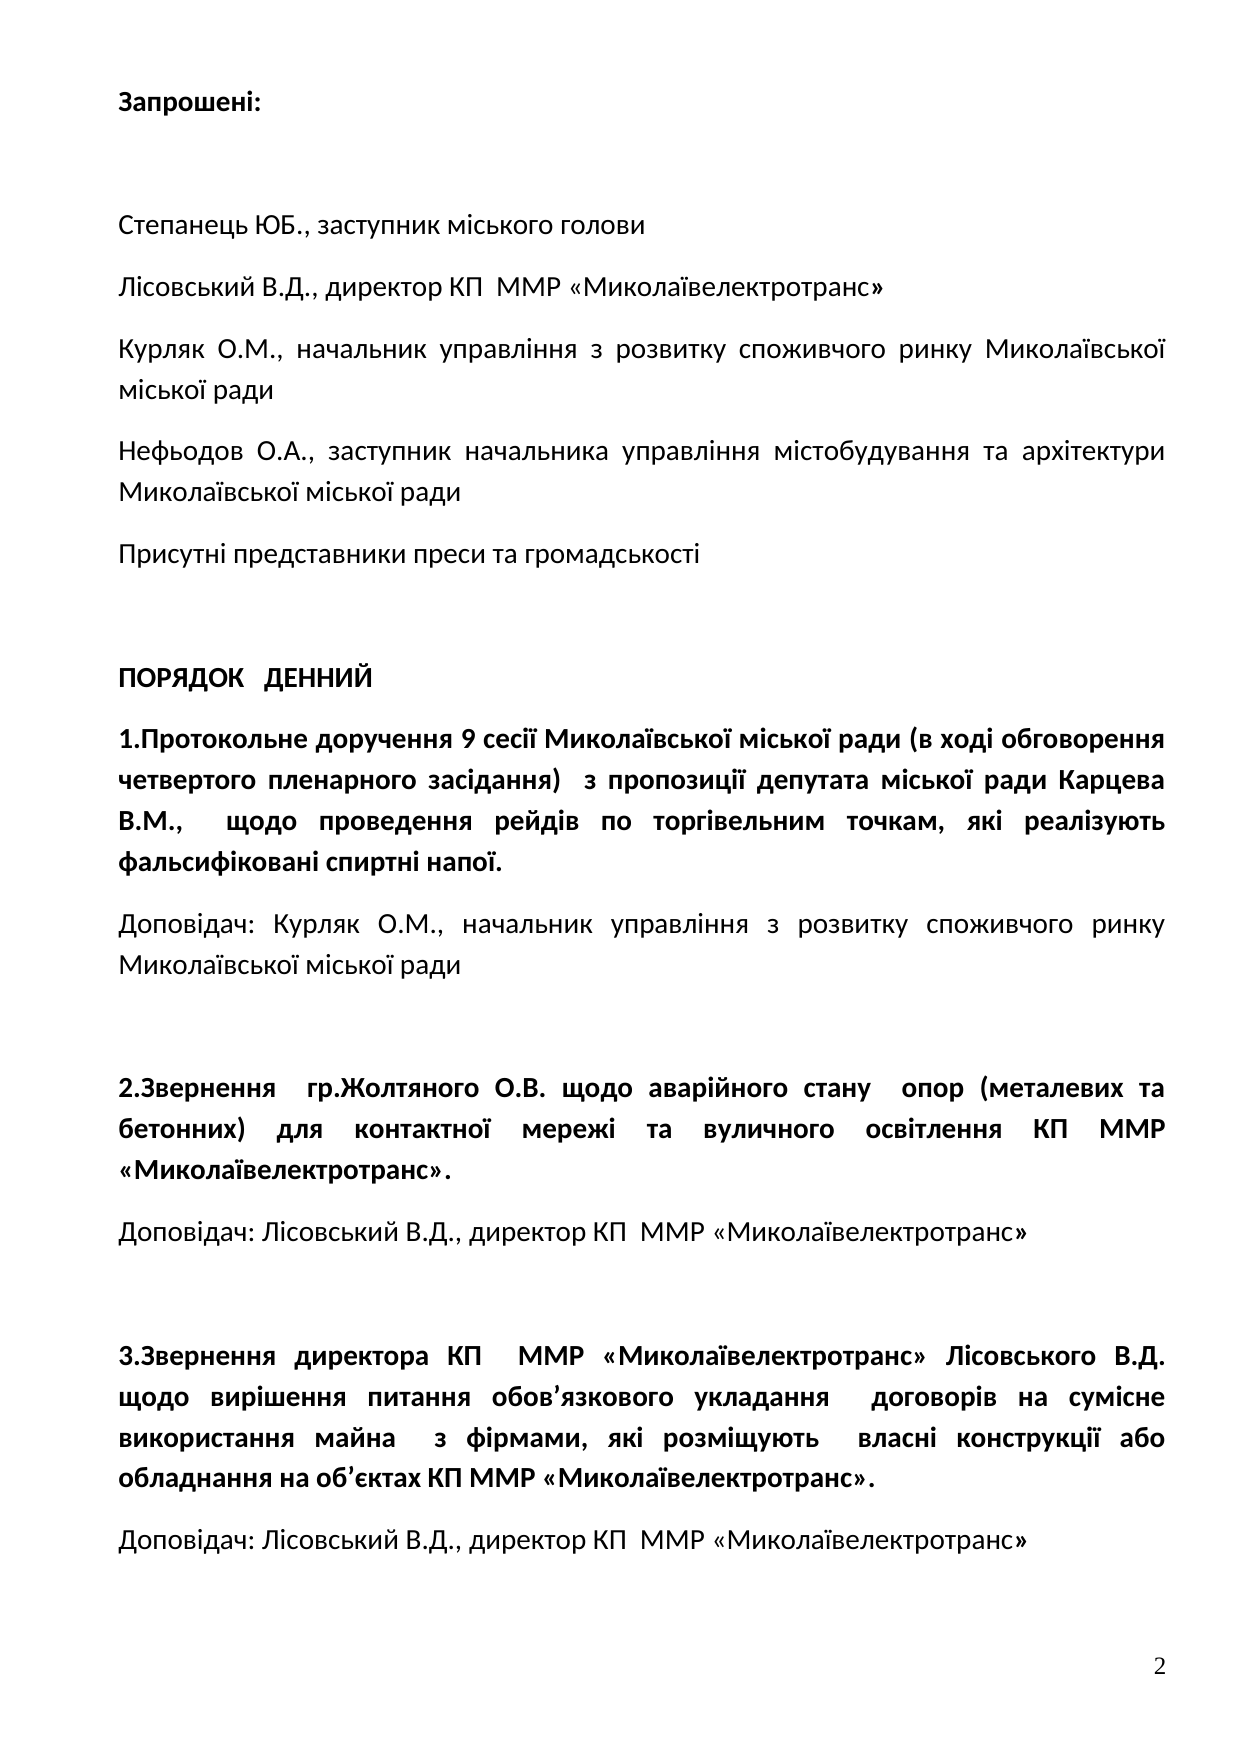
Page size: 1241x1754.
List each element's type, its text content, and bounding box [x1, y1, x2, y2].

text Степанець ЮБ., заступник міського голови [118, 206, 1167, 242]
text 1.Протокольне доручення 9 сесії Миколаївської міської ради (в ході обговорення четвертого пленарного засідання) з пропозиції депутата міської ради Карцева В.М., щодо проведення рейдів по торгівельним точкам, які реалізують фальсифіковані спиртні напої. [118, 721, 1166, 879]
text 3.Звернення директора КП ММР «Миколаївелектротранс» Лісовського В.Д. щодо вирішення питання обов’язкового укладання договорів на сумісне використання майна з фірмами, які розміщують власні конструкції або обладнання на об’єктах КП ММР «Миколаївелектротранс». [118, 1337, 1167, 1495]
text Присутні представники преси та громадськості [118, 535, 1167, 571]
text ПОРЯДОК ДЕННИЙ [118, 659, 1167, 694]
text 2.Звернення гр.Жолтяного О.В. щодо аварійного стану опор (металевих та бетонних) для контактної мережі та вуличного освітлення КП ММР «Миколаївелектротранс». [118, 1069, 1167, 1187]
text Доповідач: Курляк О.М., начальник управління з розвитку споживчого ринку Миколаївської міської ради [118, 905, 1167, 982]
text Доповідач: Лісовський В.Д., директор КП ММР «Миколаївелектротранс» [118, 1521, 1167, 1557]
text Курляк О.М., начальник управління з розвитку споживчого ринку Миколаївської міської ради [118, 330, 1167, 406]
text Запрошені: [118, 83, 1167, 118]
text Доповідач: Лісовський В.Д., директор КП ММР «Миколаївелектротранс» [118, 1213, 1167, 1249]
text Лісовський В.Д., директор КП ММР «Миколаївелектротранс» [118, 268, 1167, 304]
text Нефьодов О.А., заступник начальника управління містобудування та архітектури Миколаївської міської ради [118, 432, 1167, 509]
